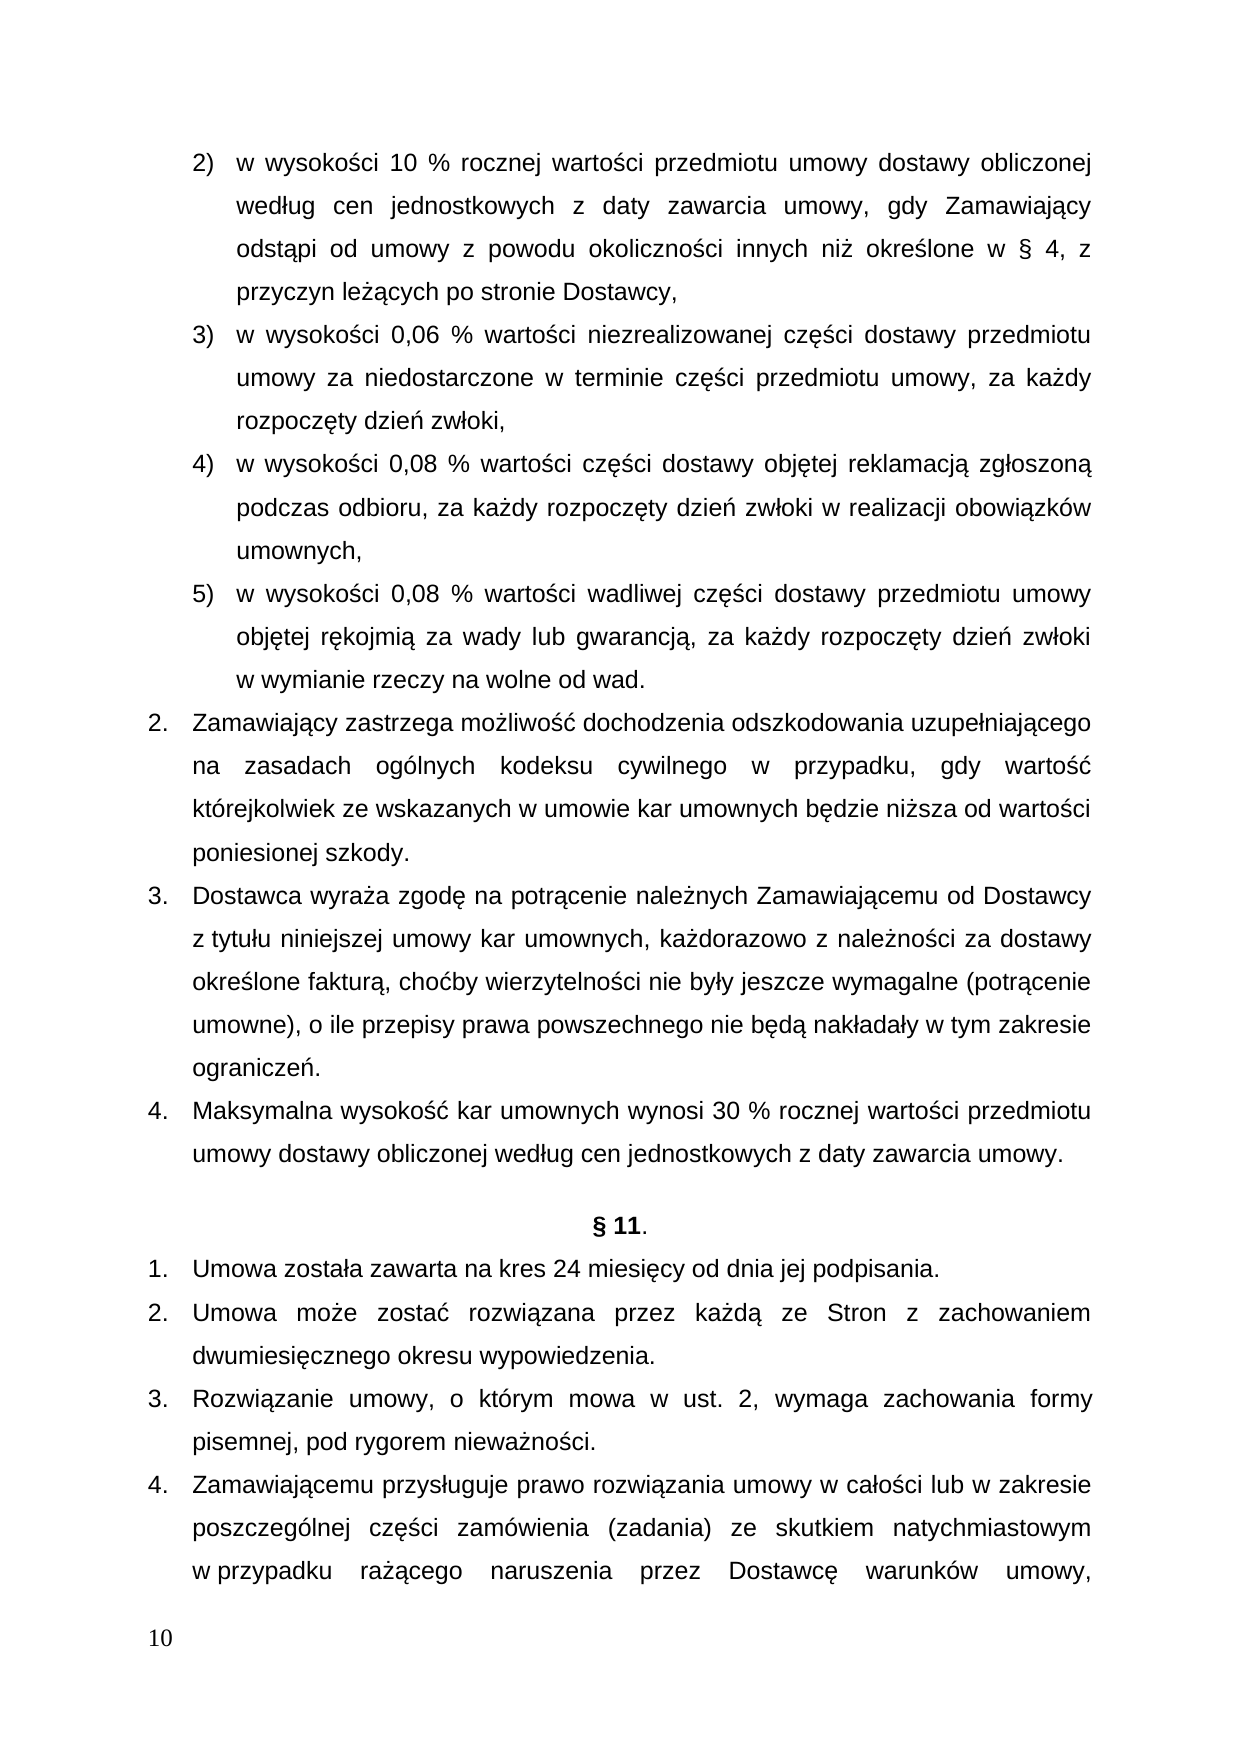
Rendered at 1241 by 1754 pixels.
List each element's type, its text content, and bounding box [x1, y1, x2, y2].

list Umowa została zawarta na kres 24 miesięcy od dnia jej podpisania. [148, 1254, 1093, 1283]
list Rozwiązanie umowy, o którym mowa w ust. 2, wymaga zachowania formy pisemnej, pod rygorem nieważności. [148, 1384, 1093, 1456]
list w wysokości 0,08 % wartości części dostawy objętej reklamacją zgłoszoną podczas odbioru, za każdy rozpoczęty dzień zwłoki w realizacji obowiązków umownych, [192, 449, 1093, 564]
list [148, 1470, 1093, 1585]
list Zamawiający zastrzega możliwość dochodzenia odszkodowania uzupełniającego na zasadach ogólnych kodeksu cywilnego w przypadku, gdy wartość którejkolwiek ze wskazanych w umowie kar umownych będzie niższa od wartości poniesionej szkody. [148, 708, 1093, 866]
list w wysokości 0,06 % wartości niezrealizowanej części dostawy przedmiotu umowy za niedostarczone w terminie części przedmiotu umowy, za każdy rozpoczęty dzień zwłoki, [192, 320, 1093, 435]
list Maksymalna wysokość kar umownych wynosi 30 % rocznej wartości przedmiotu umowy dostawy obliczonej według cen jednostkowych z daty zawarcia umowy. [148, 1096, 1093, 1168]
list Dostawca wyraża zgodę na potrącenie należnych Zamawiającemu od Dostawcy z tytułu niniejszej umowy kar umownych, każdorazowo z należności za dostawy określone fakturą, choćby wierzytelności nie były jeszcze wymagalne (potrącenie umowne), o ile przepisy prawa powszechnego nie będą nakładały w tym zakresie ograniczeń. [148, 881, 1093, 1082]
list Umowa może zostać rozwiązana przez każdą ze Stron z zachowaniem dwumiesięcznego okresu wypowiedzenia. [148, 1298, 1093, 1369]
list w wysokości 0,08 % wartości wadliwej części dostawy przedmiotu umowy objętej rękojmią za wady lub gwarancją, za każdy rozpoczęty dzień zwłoki w wymianie rzeczy na wolne od wad. [192, 579, 1093, 694]
text § 11. [148, 1211, 1093, 1240]
list w wysokości 10 % rocznej wartości przedmiotu umowy dostawy obliczonej według cen jednostkowych z daty zawarcia umowy, gdy Zamawiający odstąpi od umowy z powodu okoliczności innych niż określone w § 4, z przyczyn leżących po stronie Dostawcy, [192, 148, 1093, 306]
